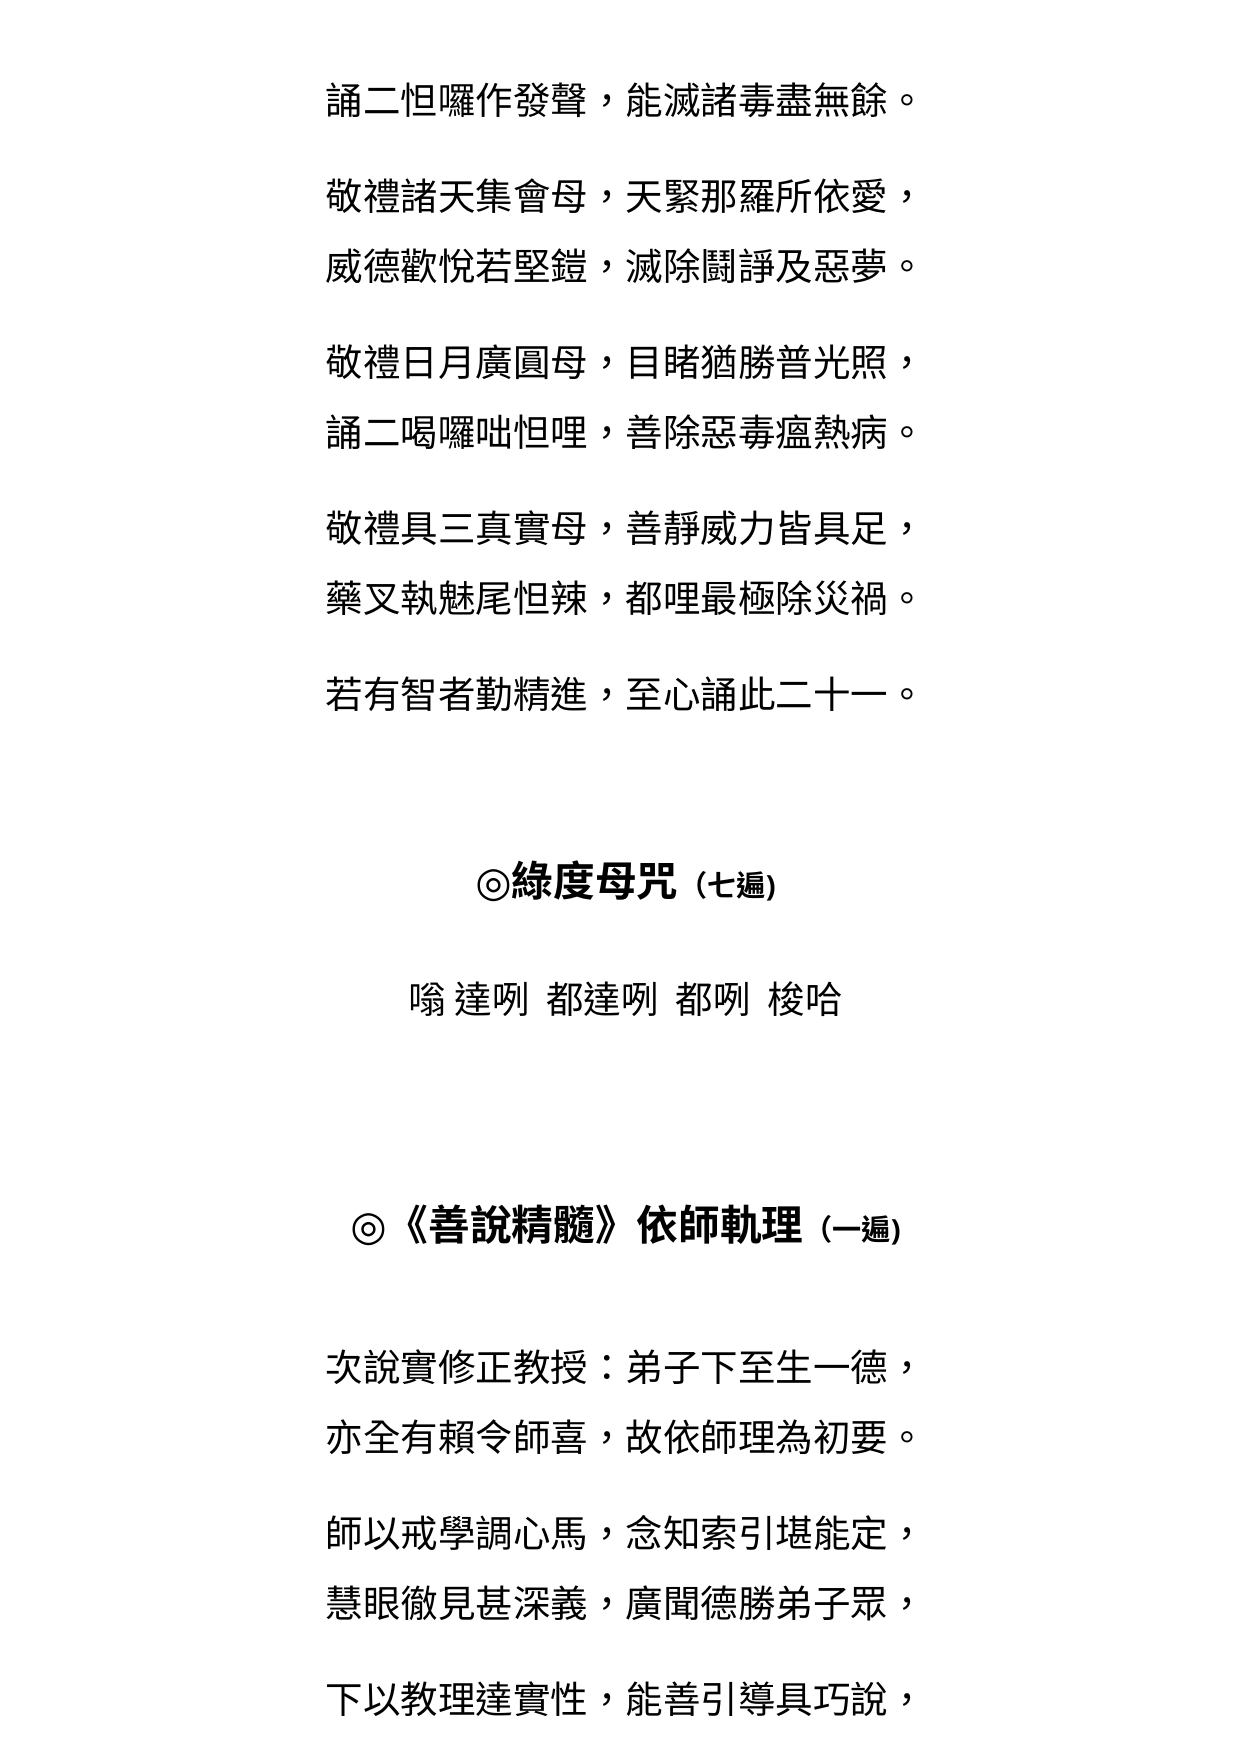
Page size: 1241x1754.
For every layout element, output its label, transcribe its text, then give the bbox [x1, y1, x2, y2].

text 慧眼徹見甚深義，廣聞德勝弟子眾， [64, 1574, 1186, 1628]
text 若有智者勤精進，至心誦此二十一。 [64, 664, 1186, 719]
text 次說實修正教授：弟子下至生一德， [64, 1338, 1186, 1392]
text 誦二怛囉作發聲，能滅諸毒盡無餘。 [64, 71, 1186, 125]
text 藥叉執魅尾怛辣，都哩最極除災禍。 [64, 569, 1186, 623]
text 嗡 達咧 都達咧 都咧 梭哈 [64, 969, 1186, 1024]
text 誦二喝囉咄怛哩，善除惡毒瘟熱病。 [64, 403, 1186, 457]
text 敬禮日月廣圓母，目睹猶勝普光照， [64, 332, 1186, 387]
text 亦全有賴令師喜，故依師理為初要。 [64, 1408, 1186, 1462]
text 敬禮具三真實母，善靜威力皆具足， [64, 498, 1186, 553]
text ◎《善說精髓》依師軌理（一遍) [64, 1192, 1186, 1252]
text 敬禮諸天集會母，天緊那羅所依愛， [64, 166, 1186, 221]
text 下以教理達實性，能善引導具巧說， [64, 1670, 1186, 1724]
text 威德歡悅若堅鎧，滅除鬪諍及惡夢。 [64, 237, 1186, 291]
text 師以戒學調心馬，念知索引堪能定， [64, 1504, 1186, 1558]
text ◎綠度母咒（七遍) [64, 848, 1186, 909]
